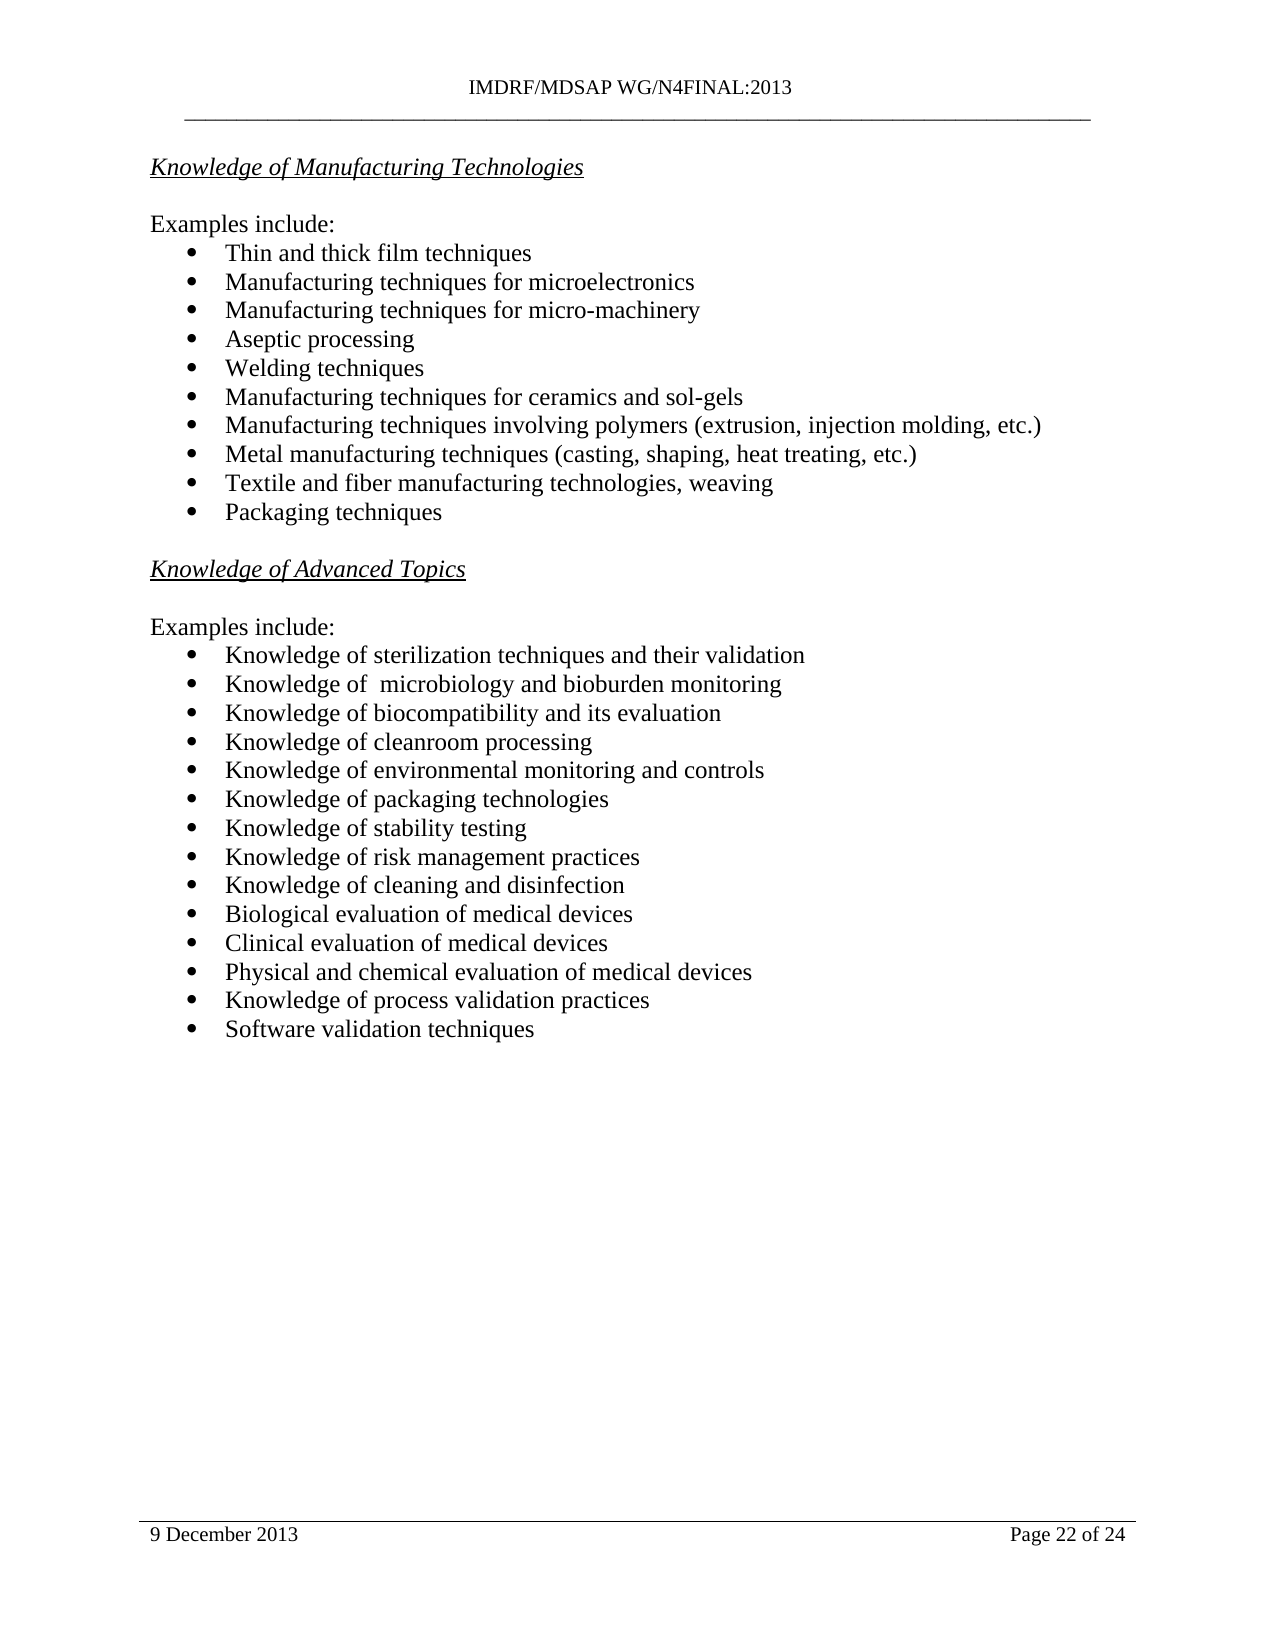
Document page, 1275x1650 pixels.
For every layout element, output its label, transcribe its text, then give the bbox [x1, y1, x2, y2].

list Manufacturing techniques involving polymers (extrusion, injection molding, etc.) [187, 411, 1125, 439]
text Examples include: [150, 209, 1125, 238]
list Manufacturing techniques for microelectronics [187, 267, 1125, 296]
list Knowledge of environmental monitoring and controls [187, 756, 1125, 784]
list Aseptic processing [187, 324, 1125, 353]
list Knowledge of stability testing [187, 813, 1125, 842]
text Knowledge of Manufacturing Technologies [150, 152, 1125, 181]
list Knowledge of packaging technologies [187, 784, 1125, 813]
list Knowledge of risk management practices [187, 842, 1125, 871]
list Knowledge of microbiology and bioburden monitoring [187, 669, 1125, 698]
list Packaging techniques [187, 497, 1125, 526]
list Knowledge of sterilization techniques and their validation [187, 641, 1125, 669]
list Welding techniques [187, 353, 1125, 382]
list Metal manufacturing techniques (casting, shaping, heat treating, etc.) [187, 439, 1125, 468]
list Manufacturing techniques for micro-machinery [187, 296, 1125, 324]
list Biological evaluation of medical devices [187, 899, 1125, 928]
list Knowledge of cleanroom processing [187, 727, 1125, 756]
list Software validation techniques [187, 1014, 1125, 1043]
list Knowledge of biocompatibility and its evaluation [187, 698, 1125, 727]
list Thin and thick film techniques [187, 238, 1125, 267]
list Knowledge of cleaning and disinfection [187, 871, 1125, 899]
list Manufacturing techniques for ceramics and sol-gels [187, 382, 1125, 411]
text Knowledge of Advanced Topics [150, 554, 1125, 583]
text Examples include: [150, 612, 1125, 641]
list Textile and fiber manufacturing technologies, weaving [187, 468, 1125, 497]
list Physical and chemical evaluation of medical devices [187, 957, 1125, 986]
list Clinical evaluation of medical devices [187, 928, 1125, 957]
list Knowledge of process validation practices [187, 986, 1125, 1014]
